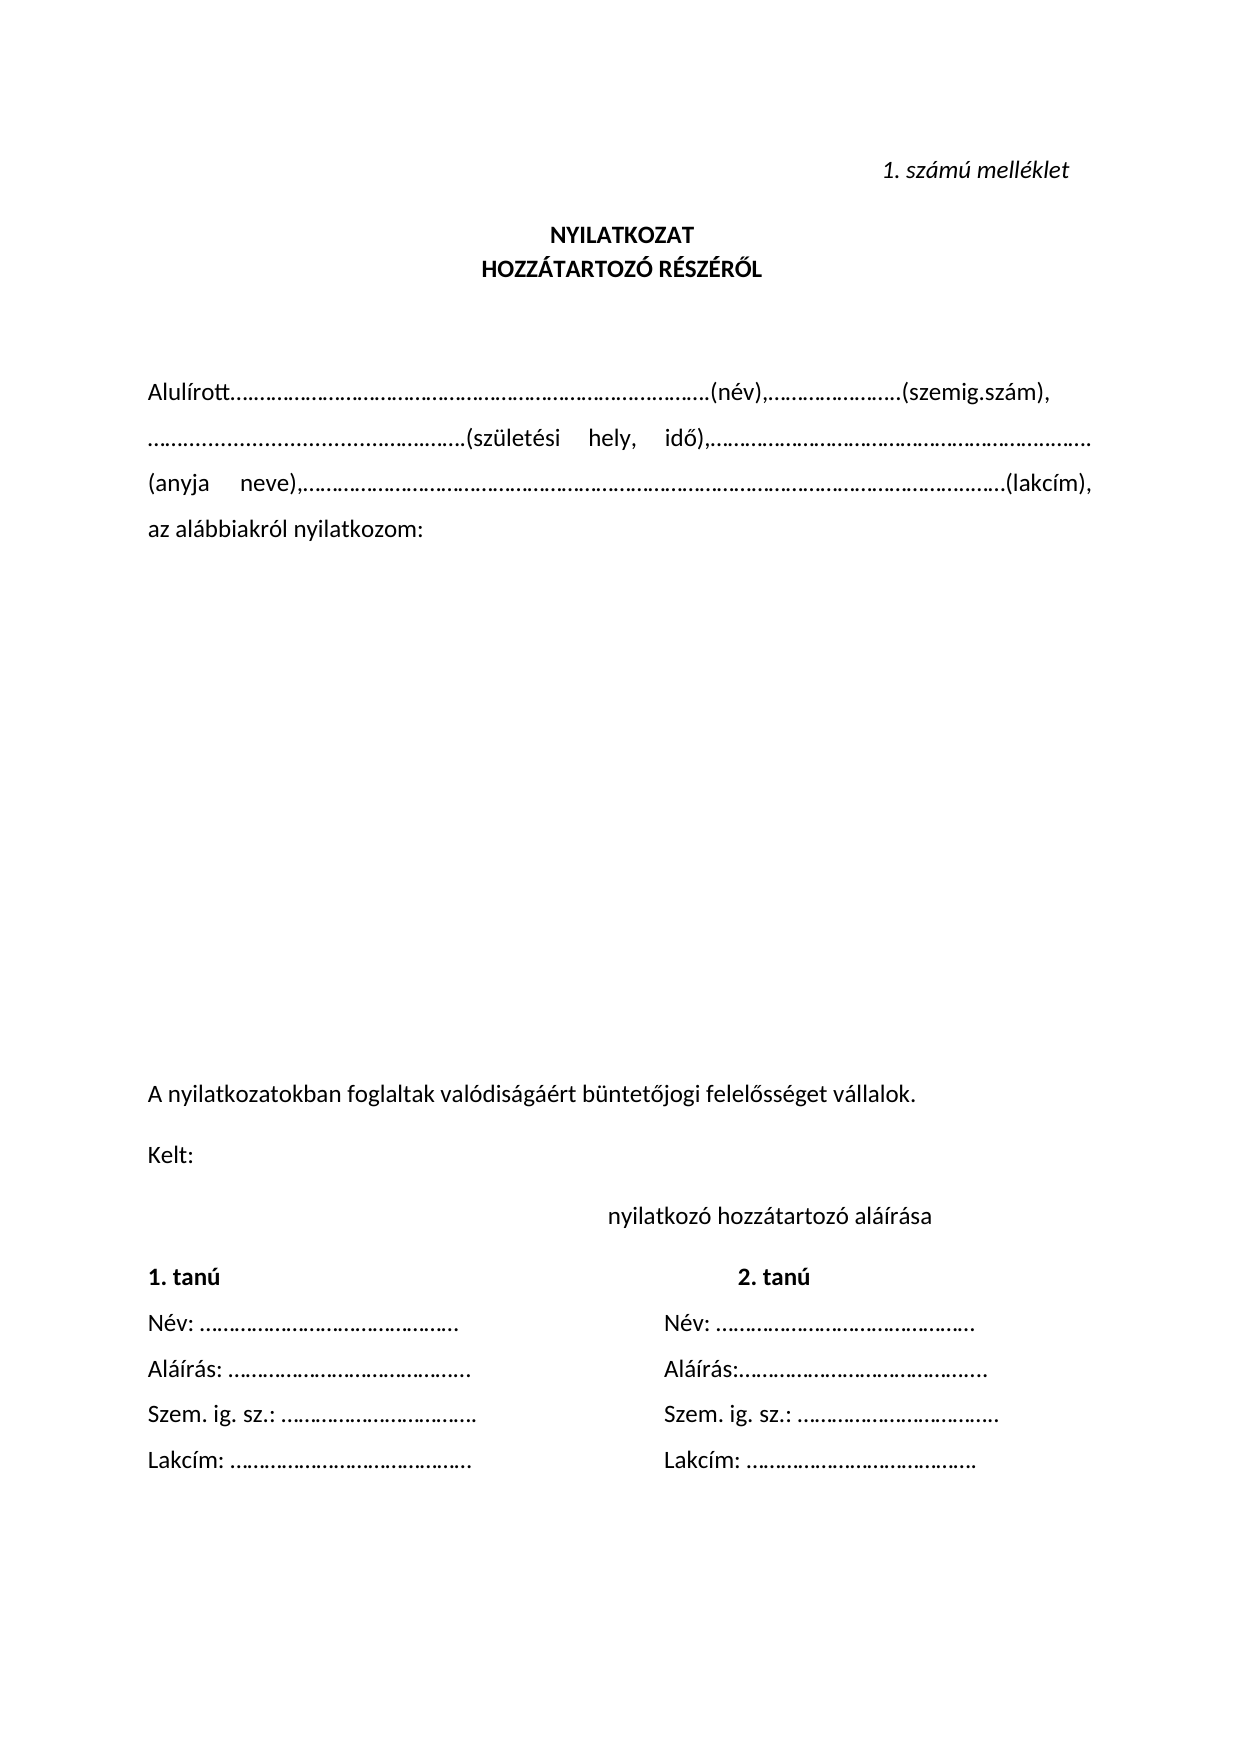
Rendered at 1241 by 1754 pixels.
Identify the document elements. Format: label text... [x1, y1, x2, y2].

text Lakcím: …………………………………… Lakcím: …………………………………. [148, 1444, 1093, 1475]
text nyilatkozó hozzátartozó aláírása [373, 1200, 1093, 1230]
text 1. számú melléklet [148, 155, 1072, 185]
text 1. tanú 2. tanú [148, 1261, 1093, 1292]
text Szem. ig. sz.: ……………………………. Szem. ig. sz.: …………………………….. [148, 1398, 1093, 1429]
text A nyilatkozatokban foglaltak valódiságáért büntetőjogi felelősséget vállalok. [148, 1078, 1093, 1108]
text NYILATKOZAT [153, 219, 1091, 250]
text Alulírott….…………………………………………………………...……….(név),…………………..(szemig.szám),……................................…….…….(születési hely, idő),…………………………………………………..…….(anyja neve),……………………………………………………………………………………………………..……(lakcím), az alábbiakról nyilatkozom: [148, 376, 1093, 544]
text HOZZÁTARTOZÓ RÉSZÉRŐL [153, 253, 1091, 283]
text Kelt: [148, 1139, 1093, 1169]
text Név: ……………………………………… Név: ……………………………………… [148, 1307, 1093, 1338]
text Aláírás: …………………………………... Aláírás:………………………………….... [148, 1353, 1093, 1383]
